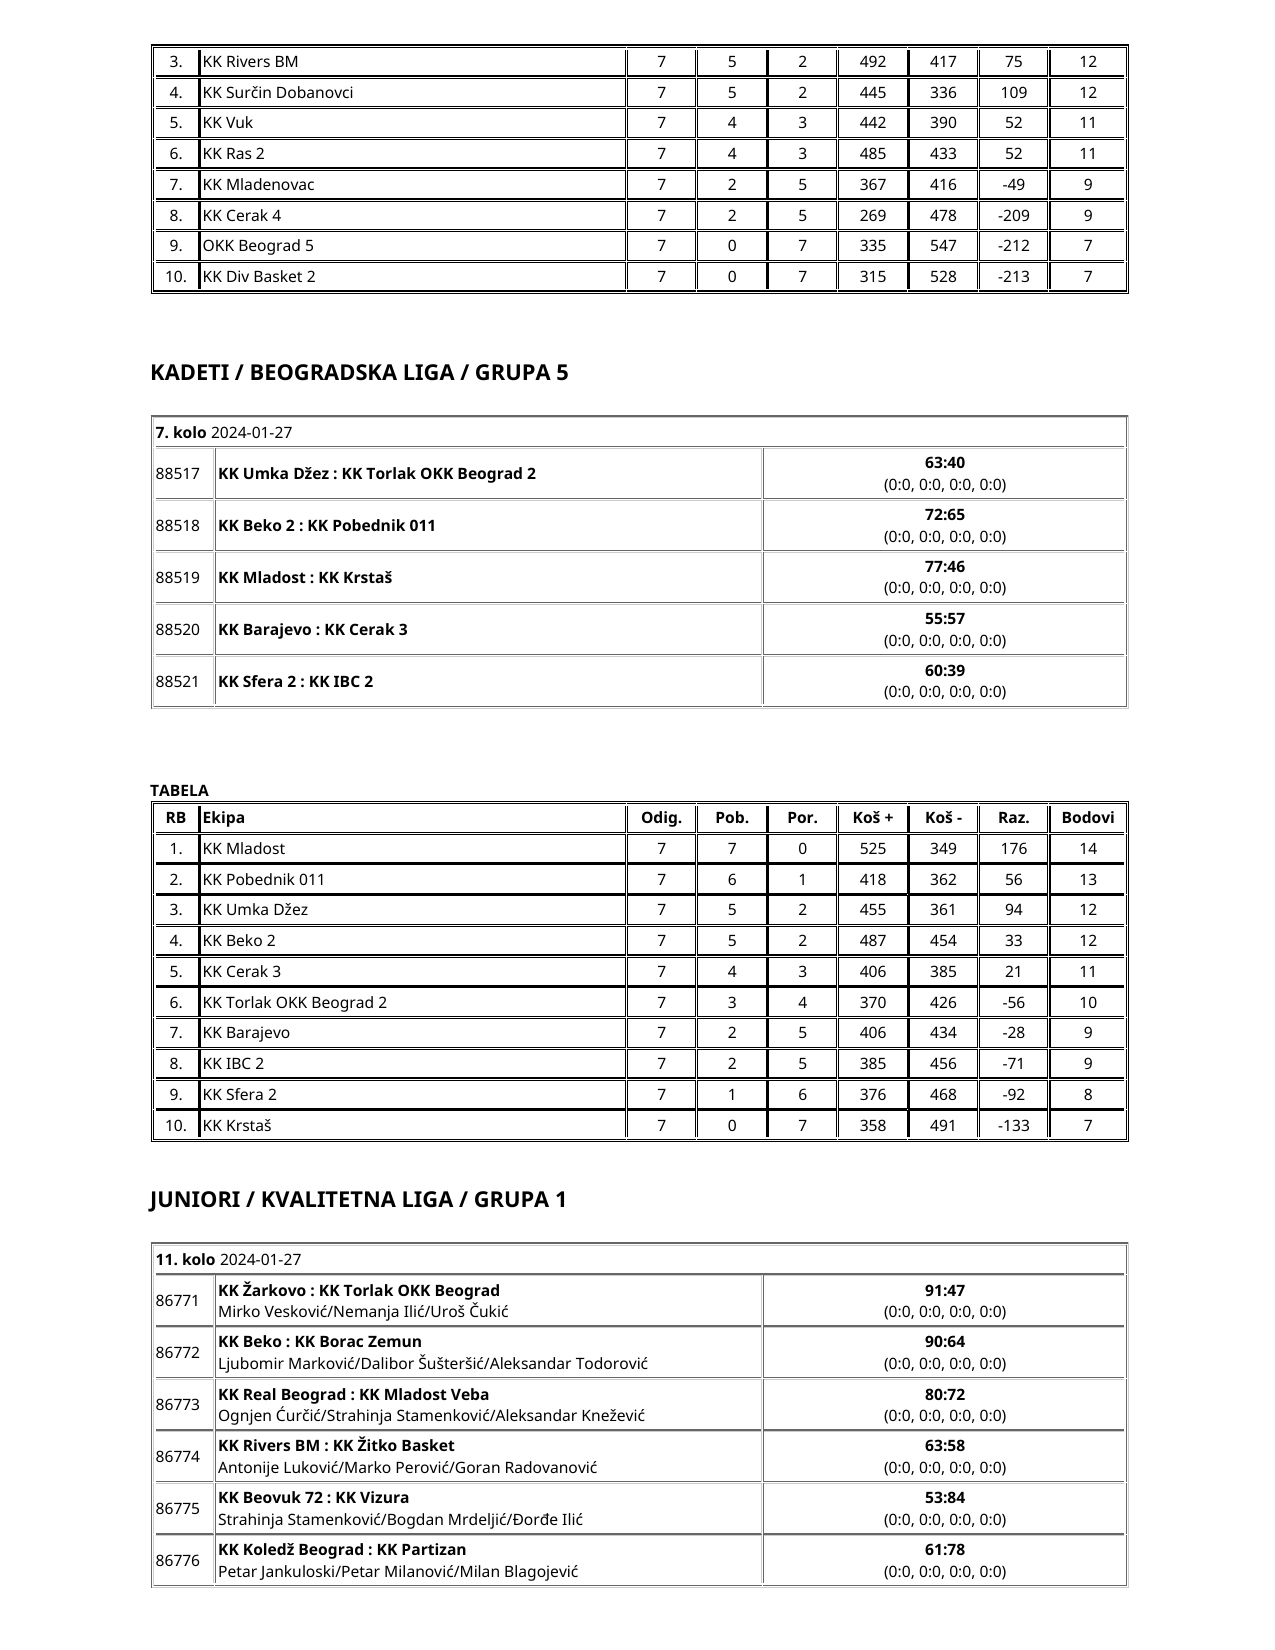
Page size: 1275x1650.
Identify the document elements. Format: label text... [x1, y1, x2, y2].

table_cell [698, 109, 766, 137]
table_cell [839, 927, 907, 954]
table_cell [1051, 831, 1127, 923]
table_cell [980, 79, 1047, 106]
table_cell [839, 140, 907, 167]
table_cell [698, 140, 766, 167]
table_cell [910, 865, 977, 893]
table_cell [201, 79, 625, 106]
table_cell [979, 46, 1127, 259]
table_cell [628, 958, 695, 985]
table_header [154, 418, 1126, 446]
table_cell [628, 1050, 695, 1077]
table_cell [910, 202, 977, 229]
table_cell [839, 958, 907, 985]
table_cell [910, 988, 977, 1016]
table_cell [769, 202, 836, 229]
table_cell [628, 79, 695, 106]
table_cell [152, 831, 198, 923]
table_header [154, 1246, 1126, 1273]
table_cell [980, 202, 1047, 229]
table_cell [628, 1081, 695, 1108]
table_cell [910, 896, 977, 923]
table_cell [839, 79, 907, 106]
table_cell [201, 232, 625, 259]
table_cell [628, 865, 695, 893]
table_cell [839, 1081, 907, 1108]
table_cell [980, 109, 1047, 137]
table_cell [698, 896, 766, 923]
text TABELA [150, 779, 1125, 801]
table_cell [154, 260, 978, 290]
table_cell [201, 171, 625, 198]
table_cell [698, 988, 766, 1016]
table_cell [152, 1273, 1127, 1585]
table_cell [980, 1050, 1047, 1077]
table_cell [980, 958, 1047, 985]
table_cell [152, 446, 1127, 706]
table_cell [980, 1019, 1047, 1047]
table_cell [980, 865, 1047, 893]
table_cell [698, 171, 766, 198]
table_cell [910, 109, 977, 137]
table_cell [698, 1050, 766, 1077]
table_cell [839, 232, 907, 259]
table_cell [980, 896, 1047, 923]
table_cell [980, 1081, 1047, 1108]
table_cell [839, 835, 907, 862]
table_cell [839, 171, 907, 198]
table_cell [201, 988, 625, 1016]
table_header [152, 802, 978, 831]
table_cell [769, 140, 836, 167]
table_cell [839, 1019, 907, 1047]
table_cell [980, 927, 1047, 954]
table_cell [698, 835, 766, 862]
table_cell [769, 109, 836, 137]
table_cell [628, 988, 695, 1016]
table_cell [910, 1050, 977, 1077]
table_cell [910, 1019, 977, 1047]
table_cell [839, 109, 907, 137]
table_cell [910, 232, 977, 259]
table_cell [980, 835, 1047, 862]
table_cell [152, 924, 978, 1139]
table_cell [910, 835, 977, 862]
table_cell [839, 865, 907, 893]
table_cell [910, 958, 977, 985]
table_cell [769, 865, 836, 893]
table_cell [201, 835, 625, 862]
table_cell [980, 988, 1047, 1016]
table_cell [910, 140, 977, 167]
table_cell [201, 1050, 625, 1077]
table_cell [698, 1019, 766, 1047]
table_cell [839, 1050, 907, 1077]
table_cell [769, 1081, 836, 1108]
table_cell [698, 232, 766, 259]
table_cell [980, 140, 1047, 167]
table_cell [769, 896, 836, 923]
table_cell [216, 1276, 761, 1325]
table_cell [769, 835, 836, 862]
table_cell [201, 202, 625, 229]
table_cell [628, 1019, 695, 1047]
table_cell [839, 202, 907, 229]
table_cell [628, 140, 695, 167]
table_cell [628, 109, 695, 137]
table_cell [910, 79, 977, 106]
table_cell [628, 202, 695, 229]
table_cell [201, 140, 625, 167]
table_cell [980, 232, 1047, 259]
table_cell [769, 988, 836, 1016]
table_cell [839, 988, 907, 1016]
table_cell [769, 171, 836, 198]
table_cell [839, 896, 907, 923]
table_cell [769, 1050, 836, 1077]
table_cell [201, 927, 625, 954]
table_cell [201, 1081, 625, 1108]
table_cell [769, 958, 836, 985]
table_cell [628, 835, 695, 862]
text KADETI / BEOGRADSKA LIGA / GRUPA 5 [150, 294, 1125, 415]
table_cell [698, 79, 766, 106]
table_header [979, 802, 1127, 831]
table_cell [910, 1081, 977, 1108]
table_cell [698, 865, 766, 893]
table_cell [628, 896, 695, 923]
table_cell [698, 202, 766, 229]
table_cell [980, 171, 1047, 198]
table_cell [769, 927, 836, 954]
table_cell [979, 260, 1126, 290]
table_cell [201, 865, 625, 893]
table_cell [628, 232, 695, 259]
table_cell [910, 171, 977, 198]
text JUNIORI / KVALITETNA LIGA / GRUPA 1 [150, 1142, 1125, 1242]
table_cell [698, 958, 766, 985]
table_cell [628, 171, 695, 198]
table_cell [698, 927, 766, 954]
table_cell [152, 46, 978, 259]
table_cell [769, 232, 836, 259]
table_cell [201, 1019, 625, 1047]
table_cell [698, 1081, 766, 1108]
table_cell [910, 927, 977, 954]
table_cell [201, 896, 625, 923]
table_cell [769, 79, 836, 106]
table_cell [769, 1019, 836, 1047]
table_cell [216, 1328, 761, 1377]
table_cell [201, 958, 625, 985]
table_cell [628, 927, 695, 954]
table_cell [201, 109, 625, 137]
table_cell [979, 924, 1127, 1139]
